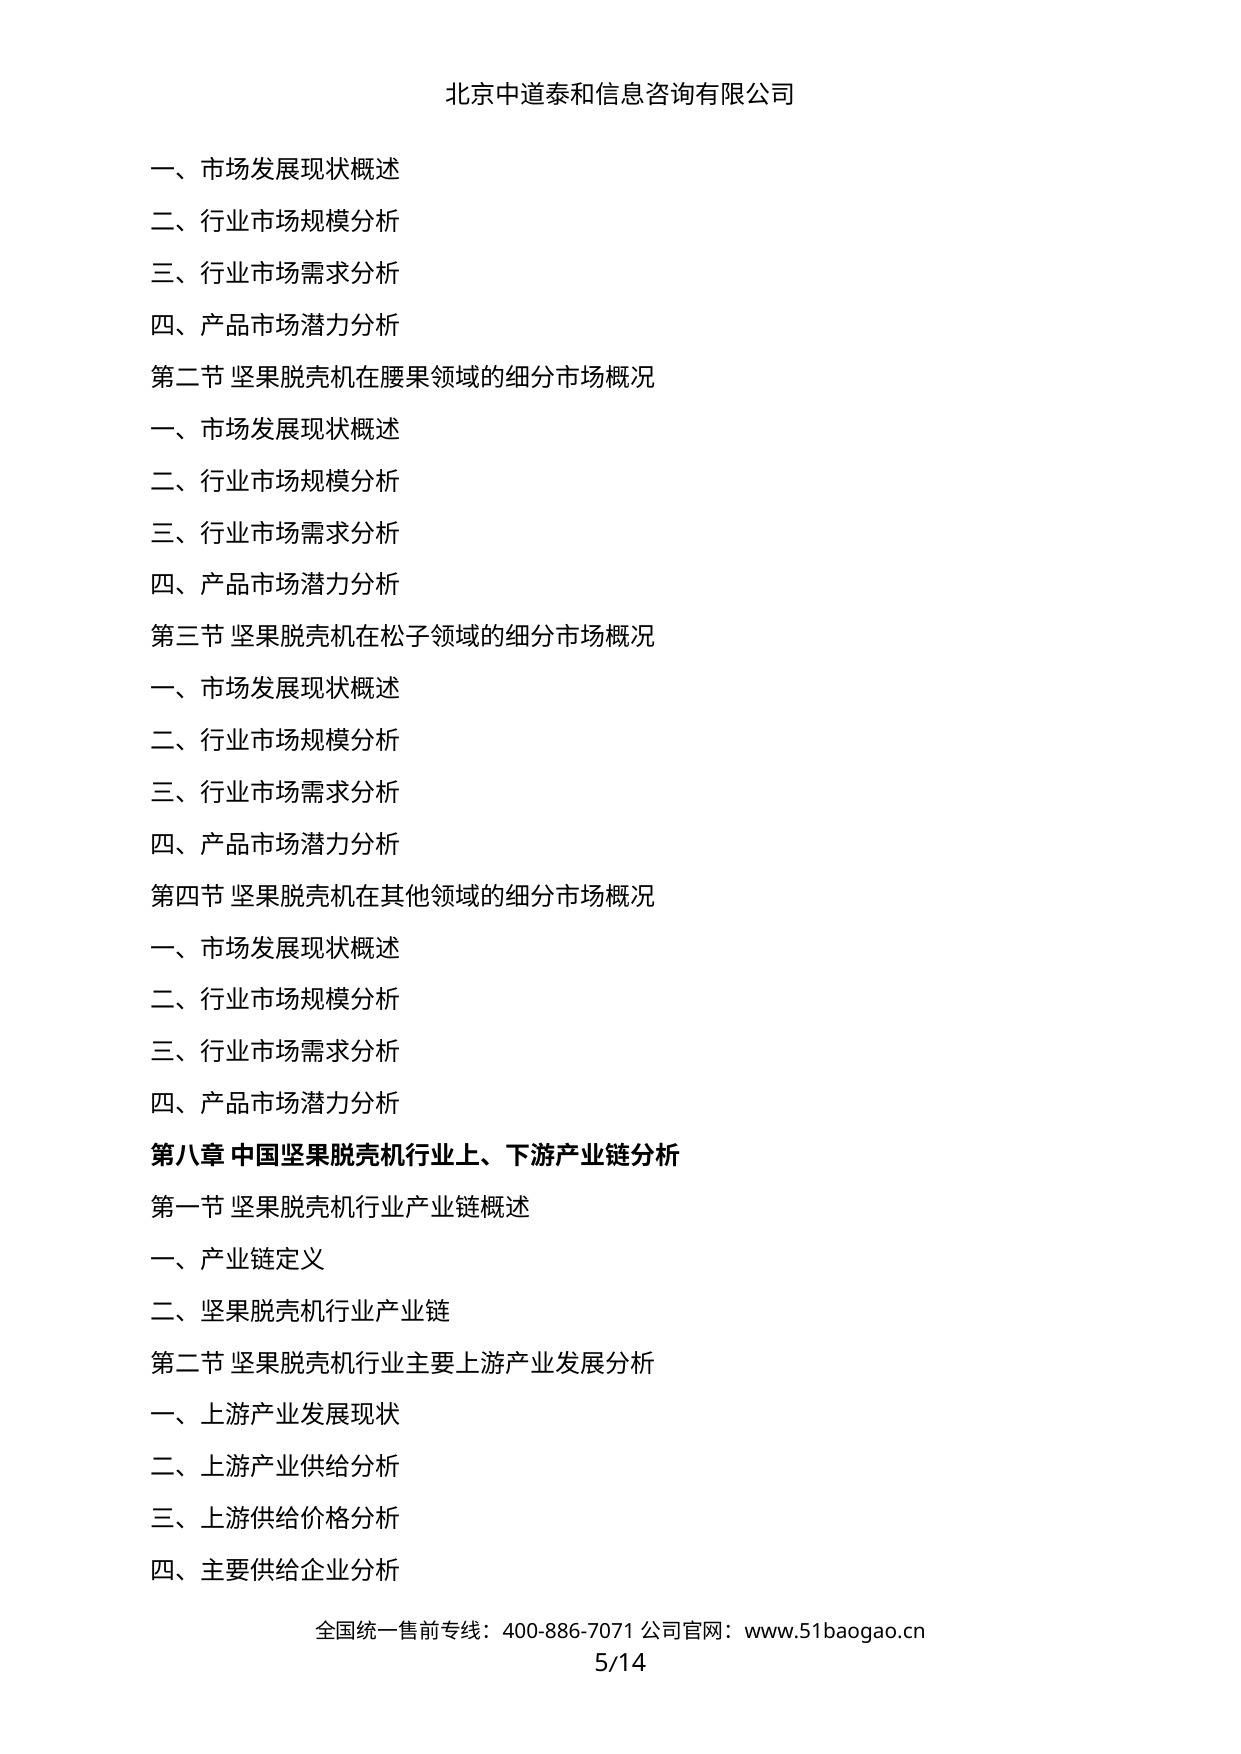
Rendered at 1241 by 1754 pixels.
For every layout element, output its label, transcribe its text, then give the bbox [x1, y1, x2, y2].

text 第二节 坚果脱壳机行业主要上游产业发展分析 [150, 1343, 1090, 1379]
text 一、市场发展现状概述 [150, 150, 1090, 186]
text 三、行业市场需求分析 [150, 772, 1090, 809]
text 一、上游产业发展现状 [150, 1395, 1090, 1431]
text 二、坚果脱壳机行业产业链 [150, 1291, 1090, 1327]
text 三、行业市场需求分析 [150, 254, 1090, 290]
text 二、行业市场规模分析 [150, 980, 1090, 1016]
text 四、主要供给企业分析 [150, 1551, 1090, 1587]
text 一、市场发展现状概述 [150, 928, 1090, 964]
text 四、产品市场潜力分析 [150, 824, 1090, 861]
text 四、产品市场潜力分析 [150, 1084, 1090, 1120]
text 第二节 坚果脱壳机在腰果领域的细分市场概况 [150, 357, 1090, 394]
text 二、行业市场规模分析 [150, 721, 1090, 757]
text 第三节 坚果脱壳机在松子领域的细分市场概况 [150, 617, 1090, 653]
text 三、上游供给价格分析 [150, 1499, 1090, 1535]
text 一、市场发展现状概述 [150, 669, 1090, 705]
text 二、行业市场规模分析 [150, 202, 1090, 238]
text 三、行业市场需求分析 [150, 513, 1090, 549]
text 三、行业市场需求分析 [150, 1032, 1090, 1068]
text 第八章 中国坚果脱壳机行业上、下游产业链分析 [150, 1136, 1090, 1172]
text 四、产品市场潜力分析 [150, 306, 1090, 342]
text 四、产品市场潜力分析 [150, 565, 1090, 601]
text 第一节 坚果脱壳机行业产业链概述 [150, 1187, 1090, 1224]
text 一、产业链定义 [150, 1239, 1090, 1276]
text 二、上游产业供给分析 [150, 1447, 1090, 1483]
text 一、市场发展现状概述 [150, 409, 1090, 446]
text 二、行业市场规模分析 [150, 461, 1090, 497]
text 第四节 坚果脱壳机在其他领域的细分市场概况 [150, 876, 1090, 912]
